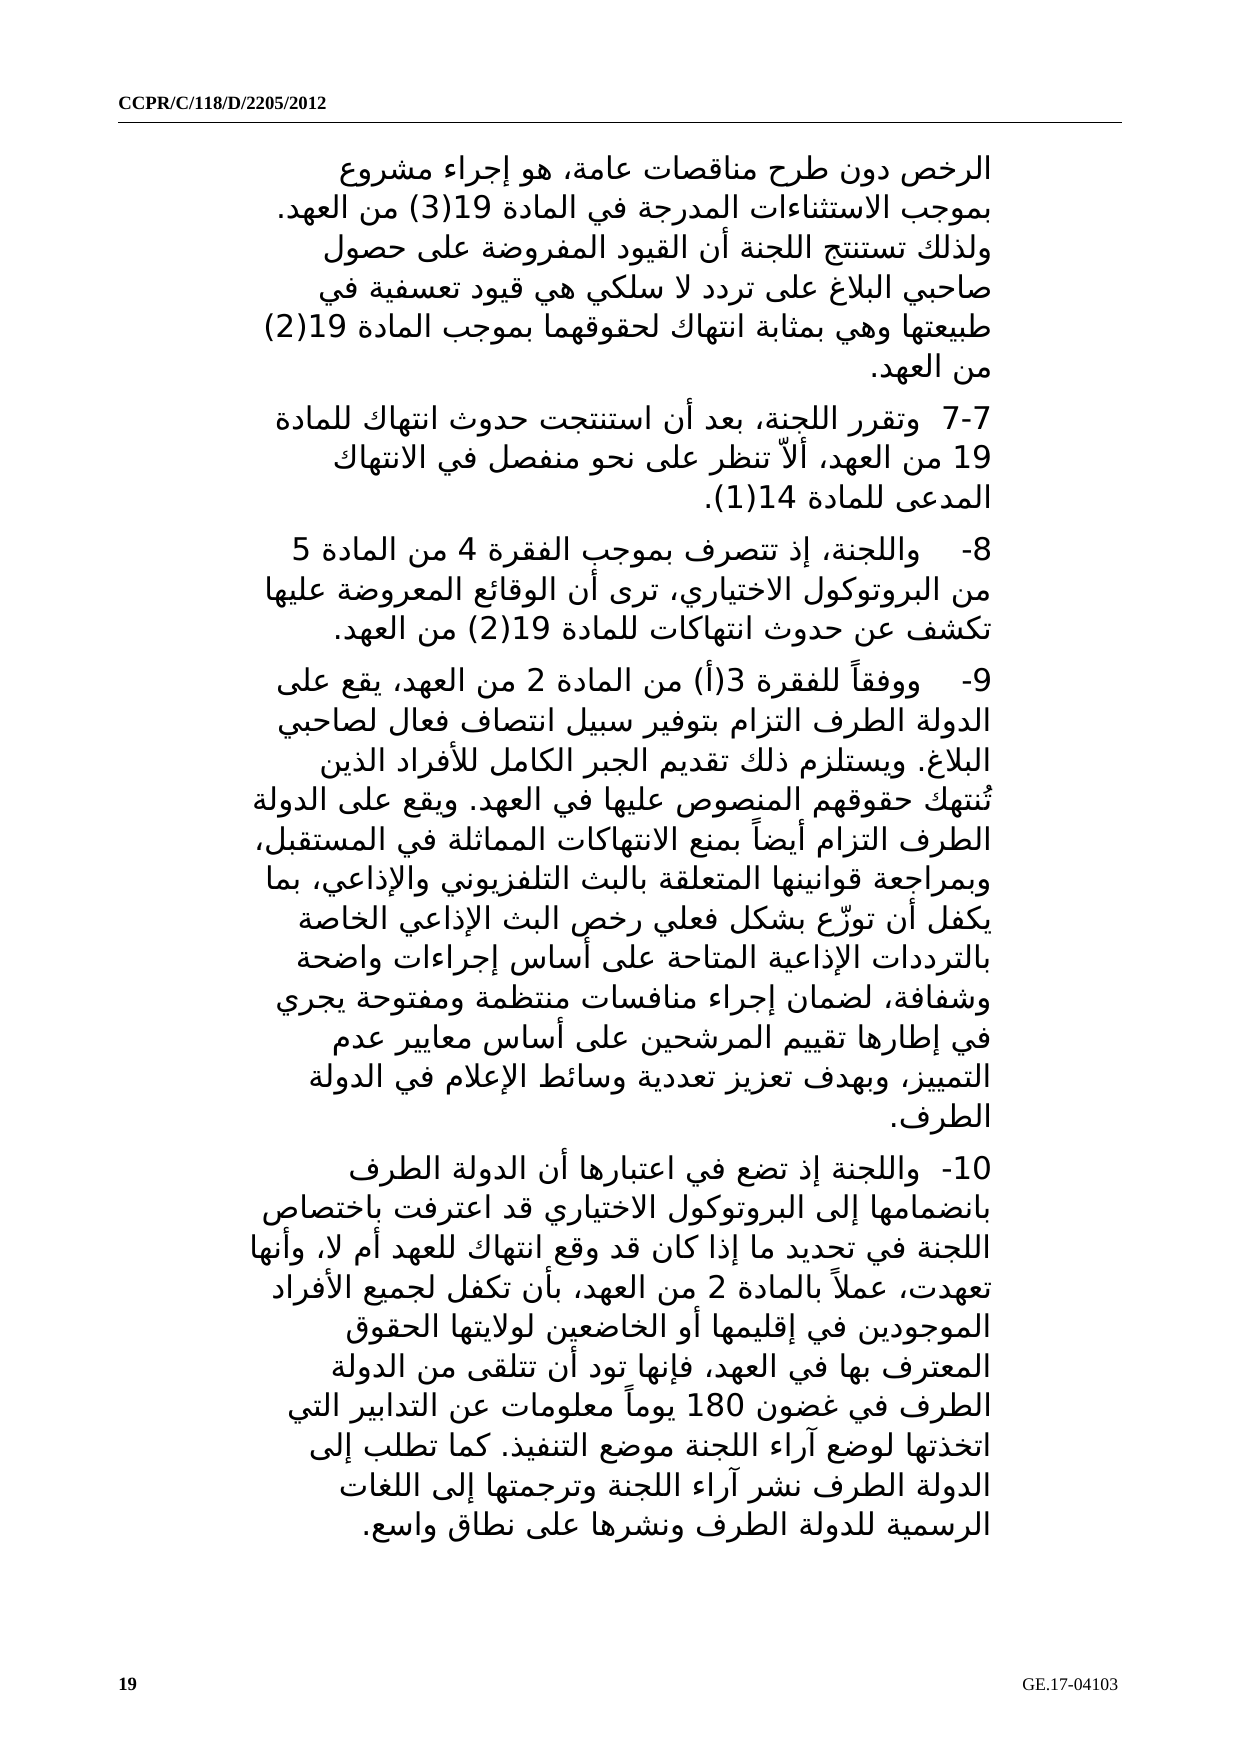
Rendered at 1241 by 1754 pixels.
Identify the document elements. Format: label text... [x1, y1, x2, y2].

text 10- واللجنة إذ تضع في اعتبارها أن الدولة الطرف بانضمامها إلى البروتوكول الاختياري قد اعترفت باختصاص اللجنة في تحديد ما إذا كان قد وقع انتهاك للعهد أم لا، وأنها تعهدت، عملاً بالمادة 2 من العهد، بأن تكفل لجميع الأفراد الموجودين في إقليمها أو الخاضعين لولايتها الحقوق المعترف بها في العهد، فإنها تود أن تتلقى من الدولة الطرف في غضون 180 يوماً معلومات عن التدابير التي اتخذتها لوضع آراء اللجنة موضع التنفيذ. كما تطلب إلى الدولة الطرف نشر آراء اللجنة وترجمتها إلى اللغات الرسمية للدولة الطرف ونشرها على نطاق واسع. [248, 1148, 992, 1543]
text 8- واللجنة، إذ تتصرف بموجب الفقرة 4 من المادة 5 من البروتوكول الاختياري، ترى أن الوقائع المعروضة عليها تكشف عن حدوث انتهاكات للمادة 19(2) من العهد. [248, 529, 992, 648]
text 9- ووفقاً للفقرة 3(أ) من المادة 2 من العهد، يقع على الدولة الطرف التزام بتوفير سبيل انتصاف فعال لصاحبي البلاغ. ويستلزم ذلك تقديم الجبر الكامل للأفراد الذين تُنتهك حقوقهم المنصوص عليها في العهد. ويقع على الدولة الطرف التزام أيضاً بمنع الانتهاكات المماثلة في المستقبل، وبمراجعة قوانينها المتعلقة بالبث التلفزيوني والإذاعي، بما يكفل أن توزّع بشكل فعلي رخص البث الإذاعي الخاصة بالترددات الإذاعية المتاحة على أساس إجراءات واضحة وشفافة، لضمان إجراء منافسات منتظمة ومفتوحة يجري في إطارها تقييم المرشحين على أساس معايير عدم التمييز، وبهدف تعزيز تعددية وسائط الإعلام في الدولة الطرف. [248, 660, 992, 1135]
text 7-7 وتقرر اللجنة، بعد أن استنتجت حدوث انتهاك للمادة 19 من العهد، ألاّ تنظر على نحو منفصل في الانتهاك المدعى للمادة 14(1). [248, 398, 992, 516]
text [248, 148, 992, 385]
